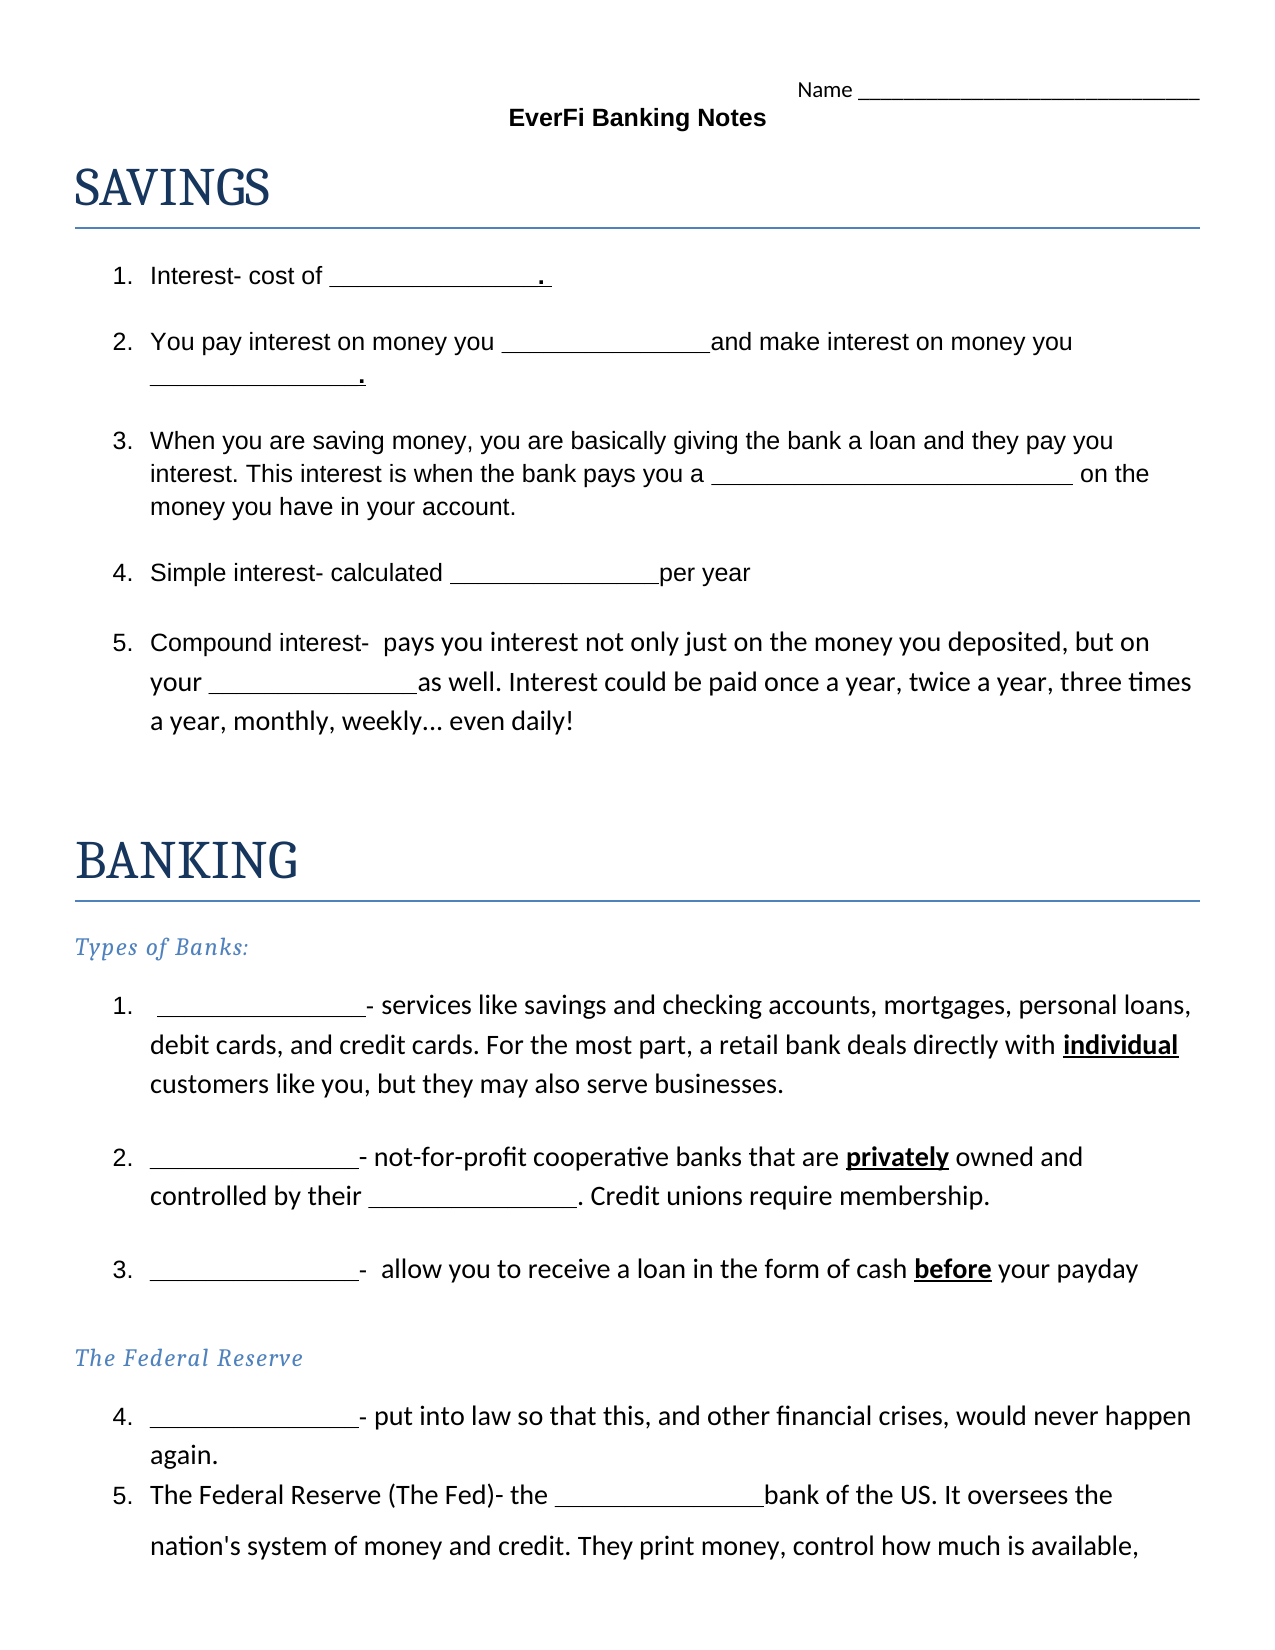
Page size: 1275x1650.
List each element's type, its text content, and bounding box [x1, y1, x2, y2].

list _______________- services like savings and checking accounts, mortgages, personal loans, debit cards, and credit cards. For the most part, a retail bank deals directly with individual customers like you, but they may also serve businesses. [112, 987, 1200, 1101]
text EverFi Banking Notes [75, 103, 1200, 132]
title BANKING [75, 829, 1200, 900]
list You pay interest on money you _______________and make interest on money you _______________. [112, 327, 1200, 389]
list _______________- put into law so that this, and other financial crises, would never happen again. [112, 1398, 1200, 1472]
subtitle The Federal Reserve [75, 1344, 1200, 1373]
list Simple interest- calculated _______________per year [112, 558, 1200, 587]
list Compound interest- pays you interest not only just on the money you deposited, but on your _______________as well. Interest could be paid once a year, twice a year, three times a year, monthly, weekly... even daily! [112, 624, 1200, 737]
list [112, 1477, 1200, 1563]
list _______________- not-for-profit cooperative banks that are privately owned and controlled by their _______________. Credit unions require membership. [112, 1139, 1200, 1212]
subtitle Types of Banks: [75, 933, 1200, 962]
list _______________- allow you to receive a loan in the form of cash before your payday [112, 1251, 1200, 1285]
list Interest- cost of _______________. [112, 261, 1200, 289]
title SAVINGS [75, 157, 1200, 227]
list When you are saving money, you are basically giving the bank a loan and they pay you interest. This interest is when the bank pays you a __________________________ on the money you have in your account. [112, 426, 1200, 521]
